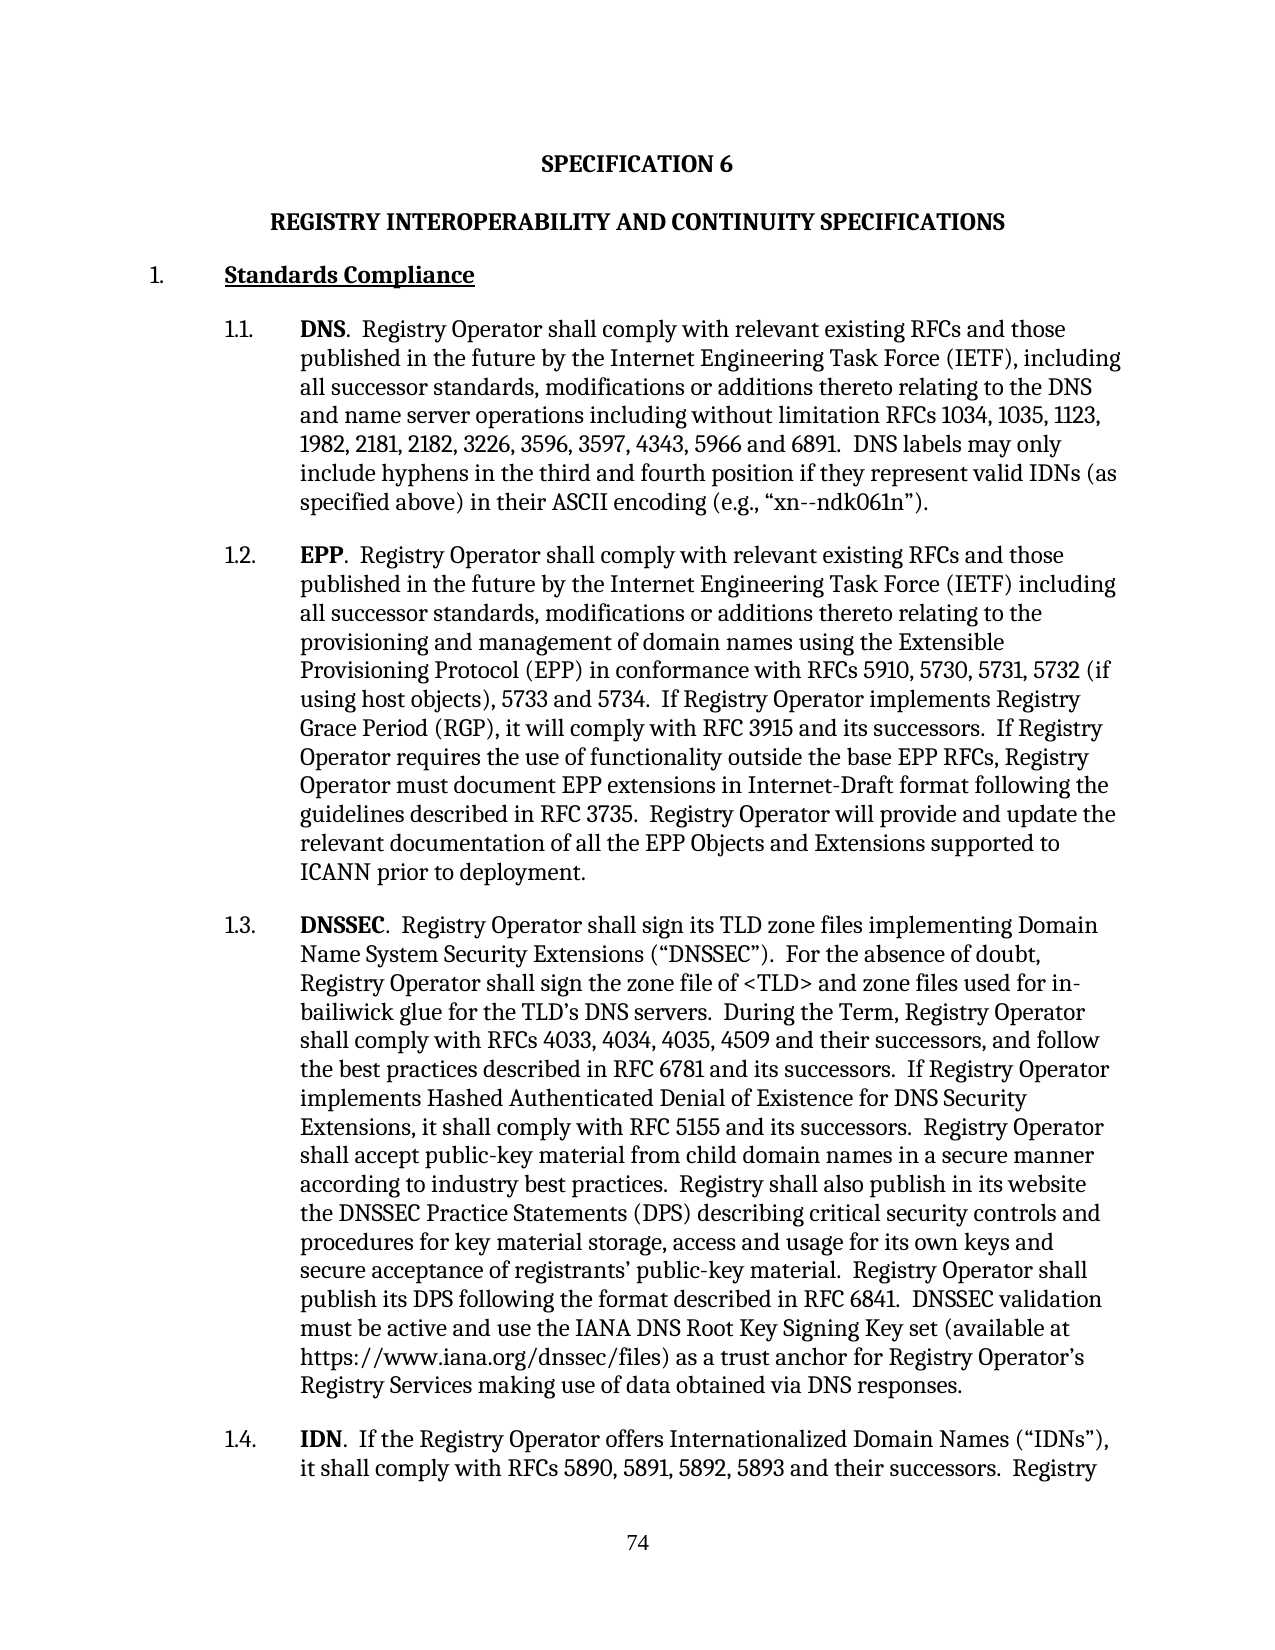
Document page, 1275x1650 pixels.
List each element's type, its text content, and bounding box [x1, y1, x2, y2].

list Standards Compliance [150, 261, 1125, 290]
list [225, 1425, 1125, 1482]
list EPP. Registry Operator shall comply with relevant existing RFCs and those published in the future by the Internet Engineering Task Force (IETF) including all successor standards, modifications or additions thereto relating to the provisioning and management of domain names using the Extensible Provisioning Protocol (EPP) in conformance with RFCs 5910, 5730, 5731, 5732 (if using host objects), 5733 and 5734. If Registry Operator implements Registry Grace Period (RGP), it will comply with RFC 3915 and its successors. If Registry Operator requires the use of functionality outside the base EPP RFCs, Registry Operator must document EPP extensions in Internet-Draft format following the guidelines described in RFC 3735. Registry Operator will provide and update the relevant documentation of all the EPP Objects and Extensions supported to ICANN prior to deployment. [225, 541, 1125, 886]
list REGISTRY INTEROPERABILITY AND CONTINUITY SPECIFICATIONS [150, 150, 1125, 236]
list DNSSEC. Registry Operator shall sign its TLD zone files implementing Domain Name System Security Extensions (“DNSSEC”). For the absence of doubt, Registry Operator shall sign the zone file of <TLD> and zone files used for in-bailiwick glue for the TLD’s DNS servers. During the Term, Registry Operator shall comply with RFCs 4033, 4034, 4035, 4509 and their successors, and follow the best practices described in RFC 6781 and its successors. If Registry Operator implements Hashed Authenticated Denial of Existence for DNS Security Extensions, it shall comply with RFC 5155 and its successors. Registry Operator shall accept public-key material from child domain names in a secure manner according to industry best practices. Registry shall also publish in its website the DNSSEC Practice Statements (DPS) describing critical security controls and procedures for key material storage, access and usage for its own keys and secure acceptance of registrants’ public-key material. Registry Operator shall publish its DPS following the format described in RFC 6841. DNSSEC validation must be active and use the IANA DNS Root Key Signing Key set (available at https://www.iana.org/dnssec/files) as a trust anchor for Registry Operator’s Registry Services making use of data obtained via DNS responses. [225, 911, 1125, 1400]
list DNS. Registry Operator shall comply with relevant existing RFCs and those published in the future by the Internet Engineering Task Force (IETF), including all successor standards, modifications or additions thereto relating to the DNS and name server operations including without limitation RFCs 1034, 1035, 1123, 1982, 2181, 2182, 3226, 3596, 3597, 4343, 5966 and 6891. DNS labels may only include hyphens in the third and fourth position if they represent valid IDNs (as specified above) in their ASCII encoding (e.g., “xn--ndk061n”). [225, 315, 1125, 516]
